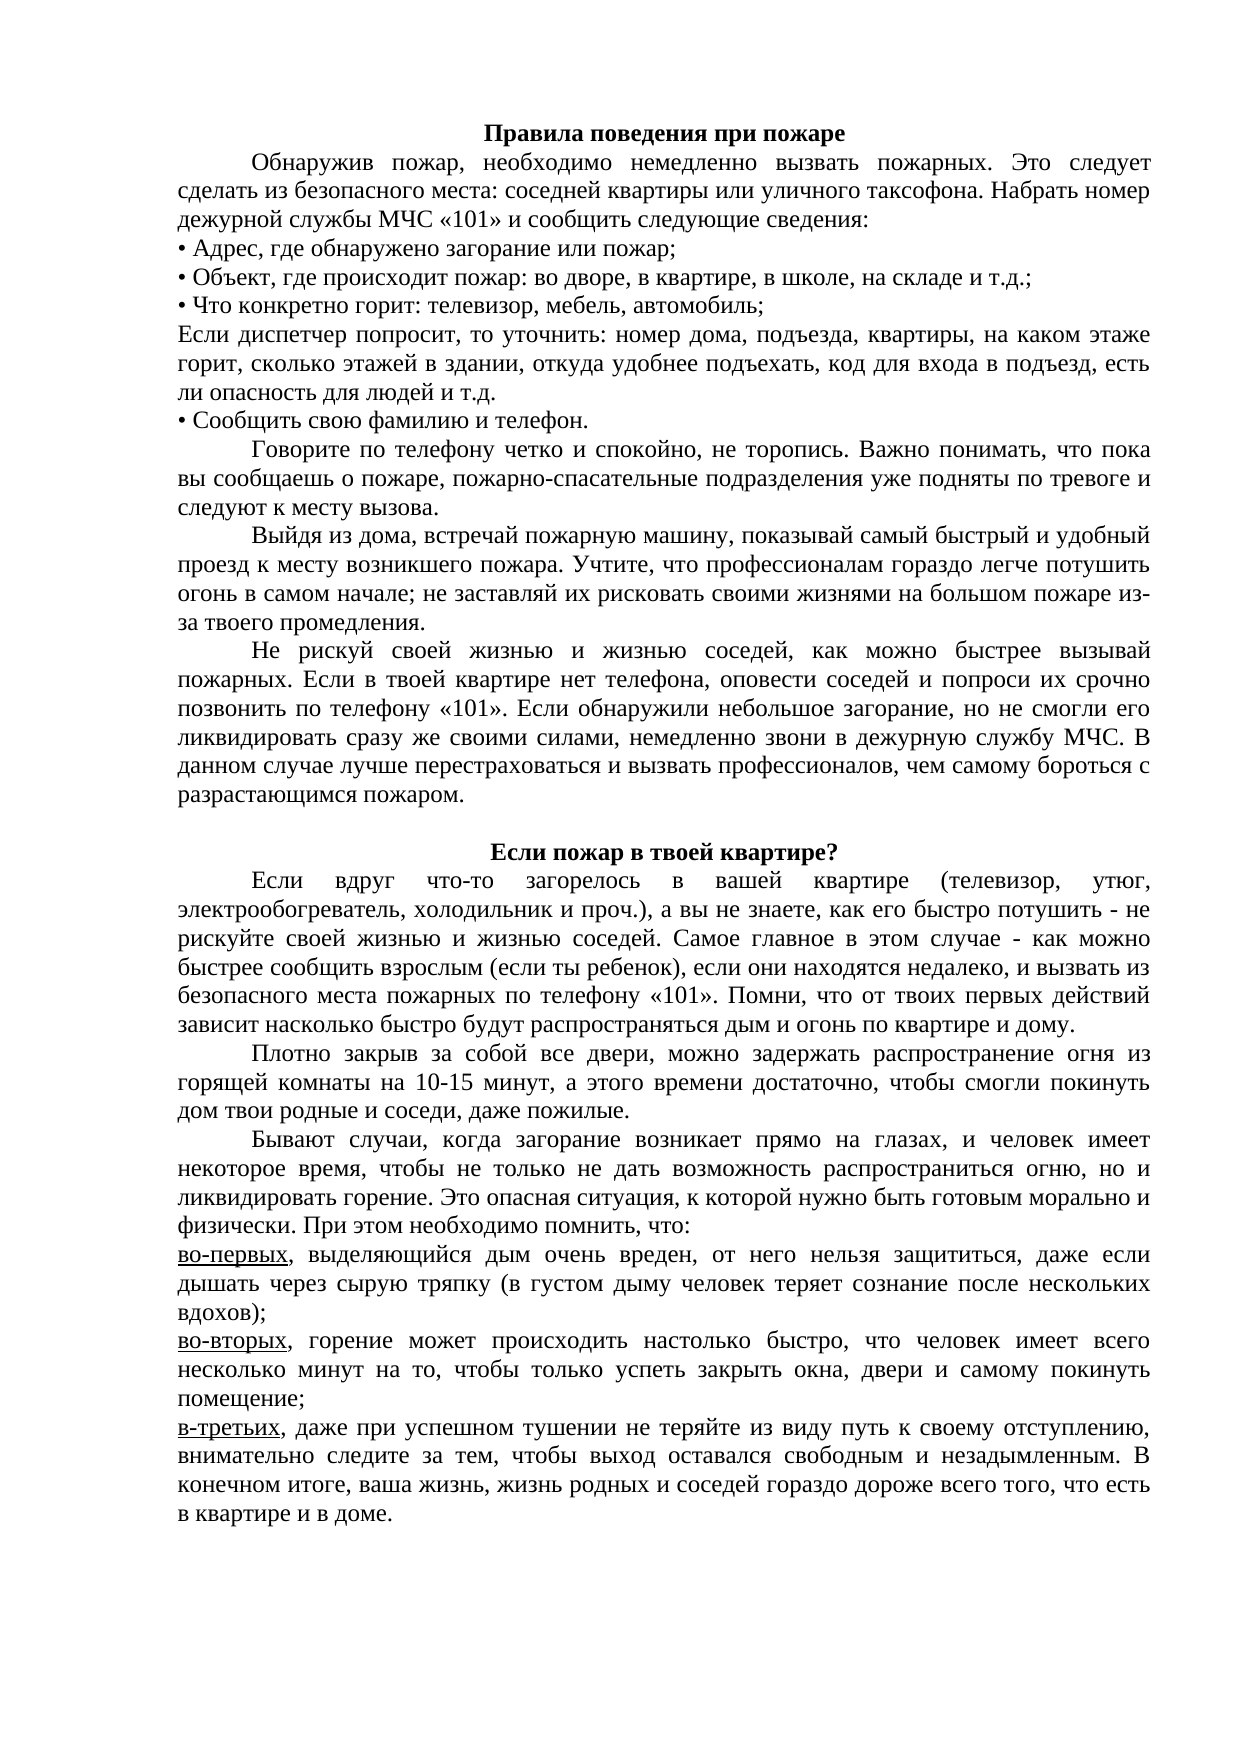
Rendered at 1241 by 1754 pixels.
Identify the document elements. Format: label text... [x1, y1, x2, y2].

text • Что конкретно горит: телевизор, мебель, автомобиль; [177, 291, 1152, 319]
text Если диспетчер попросит, то уточнить: номер дома, подъезда, квартиры, на каком этаже горит, сколько этажей в здании, откуда удобнее подъехать, код для входа в подъезд, есть ли опасность для людей и т.д. [177, 319, 1152, 406]
text Выйдя из дома, встречай пожарную машину, показывай самый быстрый и удобный проезд к месту возникшего пожара. Учтите, что профессионалам гораздо легче потушить огонь в самом начале; не заставляй их рисковать своими жизнями на большом пожаре из-за твоего промедления. [177, 521, 1152, 636]
text • Адрес, где обнаружено загорание или пожар; [177, 233, 1152, 262]
text Говорите по телефону четко и спокойно, не торопись. Важно понимать, что пока вы сообщаешь о пожаре, пожарно-спасательные подразделения уже подняты по тревоге и следуют к месту вызова. [177, 434, 1152, 521]
text во-вторых, горение может происходить настолько быстро, что человек имеет всего несколько минут на то, чтобы только успеть закрыть окна, двери и самому покинуть помещение; [177, 1326, 1152, 1412]
text • Объект, где происходит пожар: во дворе, в квартире, в школе, на складе и т.д.; [177, 262, 1152, 291]
text Если пожар в твоей квартире? [177, 837, 1152, 866]
text Правила поведения при пожаре [177, 118, 1152, 147]
text в-третьих, даже при успешном тушении не теряйте из виду путь к своему отступлению, внимательно следите за тем, чтобы выход оставался свободным и незадымленным. В конечном итоге, ваша жизнь, жизнь родных и соседей гораздо дороже всего того, что есть в квартире и в доме. [177, 1412, 1152, 1527]
text Плотно закрыв за собой все двери, можно задержать распространение огня из горящей комнаты на 10-15 минут, а этого времени достаточно, чтобы смогли покинуть дом твои родные и соседи, даже пожилые. [177, 1038, 1152, 1124]
text Если вдруг что-то загорелось в вашей квартире (телевизор, утюг, электрообогреватель, холодильник и проч.), а вы не знаете, как его быстро потушить - не рискуйте своей жизнью и жизнью соседей. Самое главное в этом случае - как можно быстрее сообщить взрослым (если ты ребенок), если они находятся недалеко, и вызвать из безопасного места пожарных по телефону «101». Помни, что от твоих первых действий зависит насколько быстро будут распространяться дым и огонь по квартире и дому. [177, 866, 1152, 1038]
text во-первых, выделяющийся дым очень вреден, от него нельзя защититься, даже если дышать через сырую тряпку (в густом дыму человек теряет сознание после нескольких вдохов); [177, 1239, 1152, 1326]
text Обнаружив пожар, необходимо немедленно вызвать пожарных. Это следует сделать из безопасного места: соседней квартиры или уличного таксофона. Набрать номер дежурной службы МЧС «101» и сообщить следующие сведения: [177, 147, 1152, 233]
text Не рискуй своей жизнью и жизнью соседей, как можно быстрее вызывай пожарных. Если в твоей квартире нет телефона, оповести соседей и попроси их срочно позвонить по телефону «101». Если обнаружили небольшое загорание, но не смогли его ликвидировать сразу же своими силами, немедленно звони в дежурную службу МЧС. В данном случае лучше перестраховаться и вызвать профессионалов, чем самому бороться с разрастающимся пожаром. [177, 636, 1152, 808]
text • Сообщить свою фамилию и телефон. [177, 406, 1152, 434]
text Бывают случаи, когда загорание возникает прямо на глазах, и человек имеет некоторое время, чтобы не только не дать возможность распространиться огню, но и ликвидировать горение. Это опасная ситуация, к которой нужно быть готовым морально и физически. При этом необходимо помнить, что: [177, 1124, 1152, 1239]
